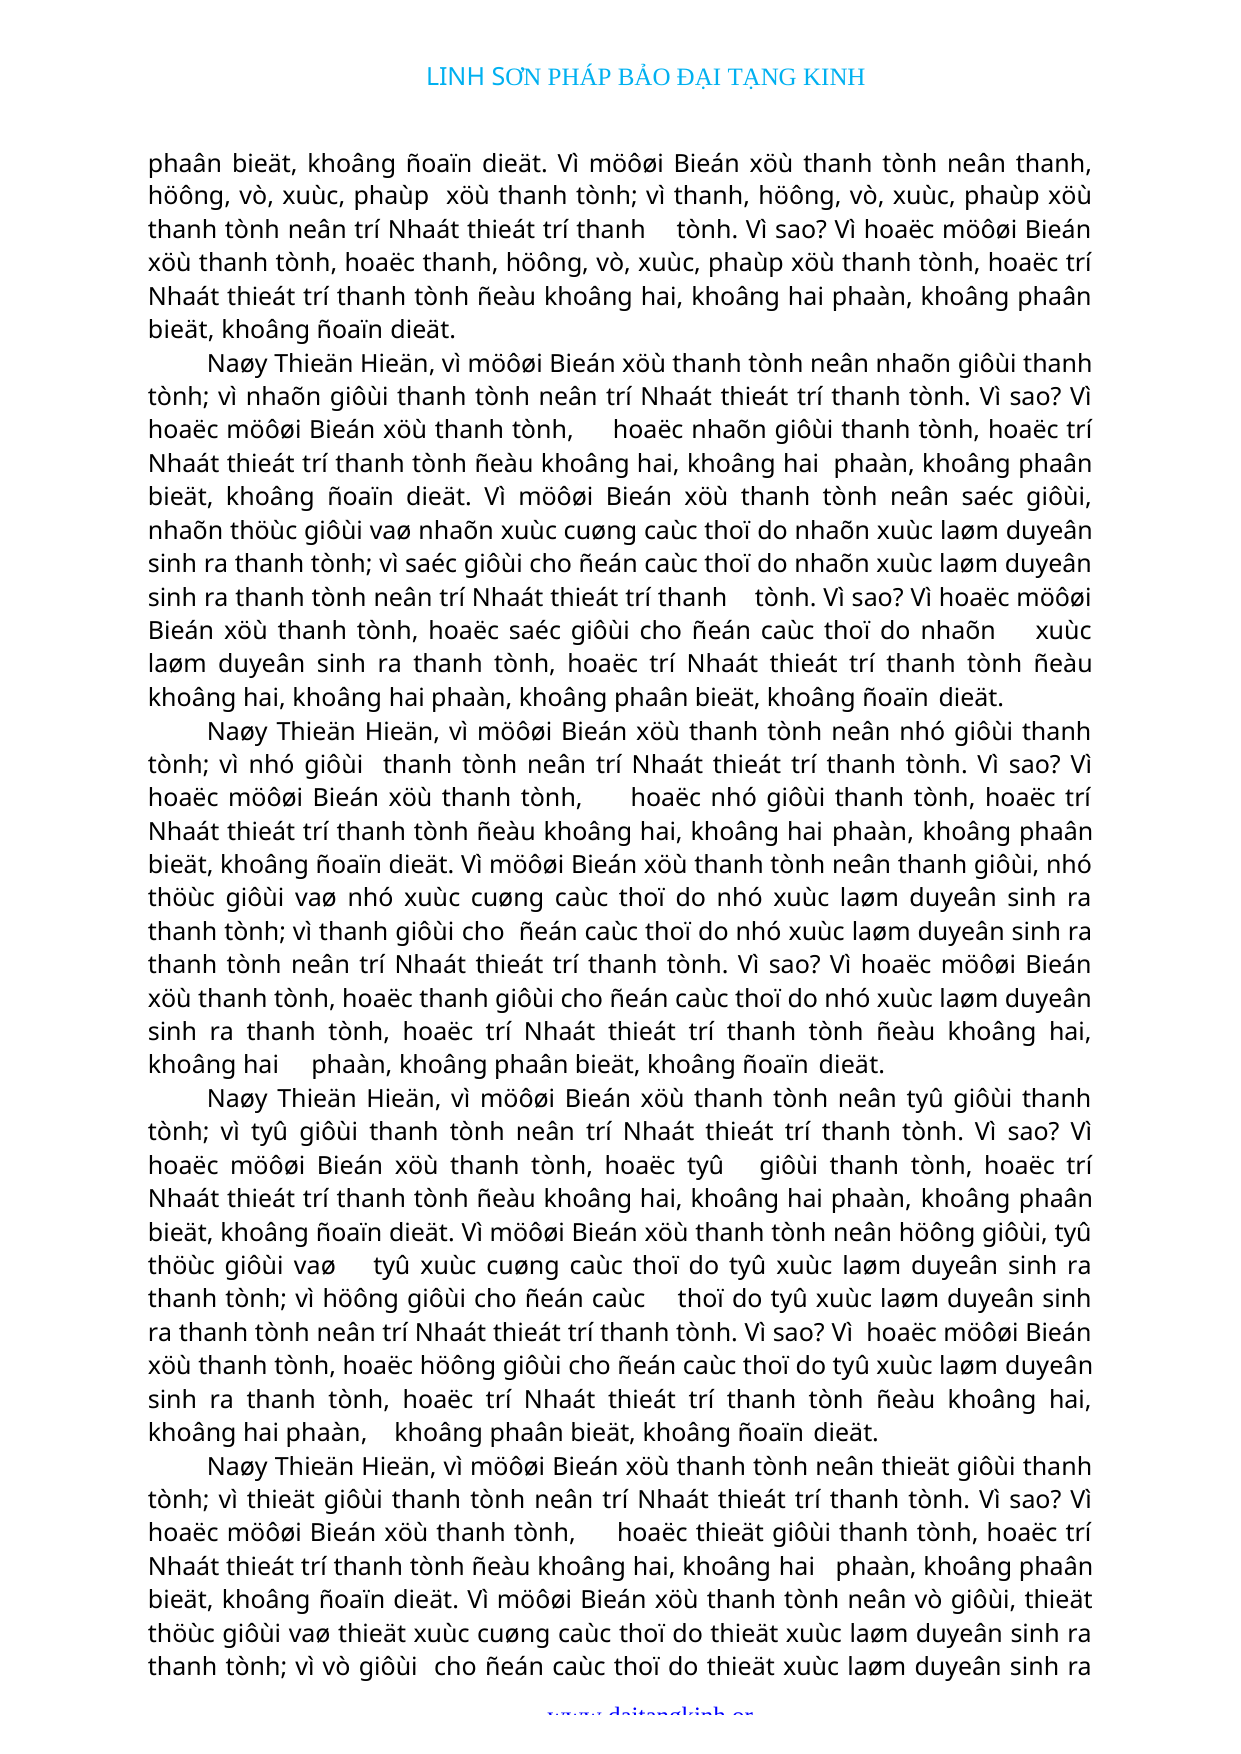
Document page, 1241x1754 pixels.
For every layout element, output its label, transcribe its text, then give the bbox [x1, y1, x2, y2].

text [148, 1449, 1093, 1683]
text Naøy Thieän Hieän, vì möôøi Bieán xöù thanh tònh neân nhaõn giôùi thanh tònh; vì nhaõn giôùi thanh tònh neân trí Nhaát thieát trí thanh tònh. Vì sao? Vì hoaëc möôøi Bieán xöù thanh tònh, hoaëc nhaõn giôùi thanh tònh, hoaëc trí Nhaát thieát trí thanh tònh ñeàu khoâng hai, khoâng hai phaàn, khoâng phaân bieät, khoâng ñoaïn dieät. Vì möôøi Bieán xöù thanh tònh neân saéc giôùi, nhaõn thöùc giôùi vaø nhaõn xuùc cuøng caùc thoï do nhaõn xuùc laøm duyeân sinh ra thanh tònh; vì saéc giôùi cho ñeán caùc thoï do nhaõn xuùc laøm duyeân sinh ra thanh tònh neân trí Nhaát thieát trí thanh tònh. Vì sao? Vì hoaëc möôøi Bieán xöù thanh tònh, hoaëc saéc giôùi cho ñeán caùc thoï do nhaõn xuùc laøm duyeân sinh ra thanh tònh, hoaëc trí Nhaát thieát trí thanh tònh ñeàu khoâng hai, khoâng hai phaàn, khoâng phaân bieät, khoâng ñoaïn dieät. [148, 346, 1093, 713]
text Naøy Thieän Hieän, vì möôøi Bieán xöù thanh tònh neân nhó giôùi thanh tònh; vì nhó giôùi thanh tònh neân trí Nhaát thieát trí thanh tònh. Vì sao? Vì hoaëc möôøi Bieán xöù thanh tònh, hoaëc nhó giôùi thanh tònh, hoaëc trí Nhaát thieát trí thanh tònh ñeàu khoâng hai, khoâng hai phaàn, khoâng phaân bieät, khoâng ñoaïn dieät. Vì möôøi Bieán xöù thanh tònh neân thanh giôùi, nhó thöùc giôùi vaø nhó xuùc cuøng caùc thoï do nhó xuùc laøm duyeân sinh ra thanh tònh; vì thanh giôùi cho ñeán caùc thoï do nhó xuùc laøm duyeân sinh ra thanh tònh neân trí Nhaát thieát trí thanh tònh. Vì sao? Vì hoaëc möôøi Bieán xöù thanh tònh, hoaëc thanh giôùi cho ñeán caùc thoï do nhó xuùc laøm duyeân sinh ra thanh tònh, hoaëc trí Nhaát thieát trí thanh tònh ñeàu khoâng hai, khoâng hai phaàn, khoâng phaân bieät, khoâng ñoaïn dieät. [148, 713, 1093, 1081]
text Naøy Thieän Hieän, vì möôøi Bieán xöù thanh tònh neân tyû giôùi thanh tònh; vì tyû giôùi thanh tònh neân trí Nhaát thieát trí thanh tònh. Vì sao? Vì hoaëc möôøi Bieán xöù thanh tònh, hoaëc tyû giôùi thanh tònh, hoaëc trí Nhaát thieát trí thanh tònh ñeàu khoâng hai, khoâng hai phaàn, khoâng phaân bieät, khoâng ñoaïn dieät. Vì möôøi Bieán xöù thanh tònh neân höông giôùi, tyû thöùc giôùi vaø tyû xuùc cuøng caùc thoï do tyû xuùc laøm duyeân sinh ra thanh tònh; vì höông giôùi cho ñeán caùc thoï do tyû xuùc laøm duyeân sinh ra thanh tònh neân trí Nhaát thieát trí thanh tònh. Vì sao? Vì hoaëc möôøi Bieán xöù thanh tònh, hoaëc höông giôùi cho ñeán caùc thoï do tyû xuùc laøm duyeân sinh ra thanh tònh, hoaëc trí Nhaát thieát trí thanh tònh ñeàu khoâng hai, khoâng hai phaàn, khoâng phaân bieät, khoâng ñoaïn dieät. [148, 1081, 1093, 1449]
text phaân bieät, khoâng ñoaïn dieät. Vì möôøi Bieán xöù thanh tònh neân thanh, höông, vò, xuùc, phaùp xöù thanh tònh; vì thanh, höông, vò, xuùc, phaùp xöù thanh tònh neân trí Nhaát thieát trí thanh tònh. Vì sao? Vì hoaëc möôøi Bieán xöù thanh tònh, hoaëc thanh, höông, vò, xuùc, phaùp xöù thanh tònh, hoaëc trí Nhaát thieát trí thanh tònh ñeàu khoâng hai, khoâng hai phaàn, khoâng phaân bieät, khoâng ñoaïn dieät. [148, 145, 1093, 346]
